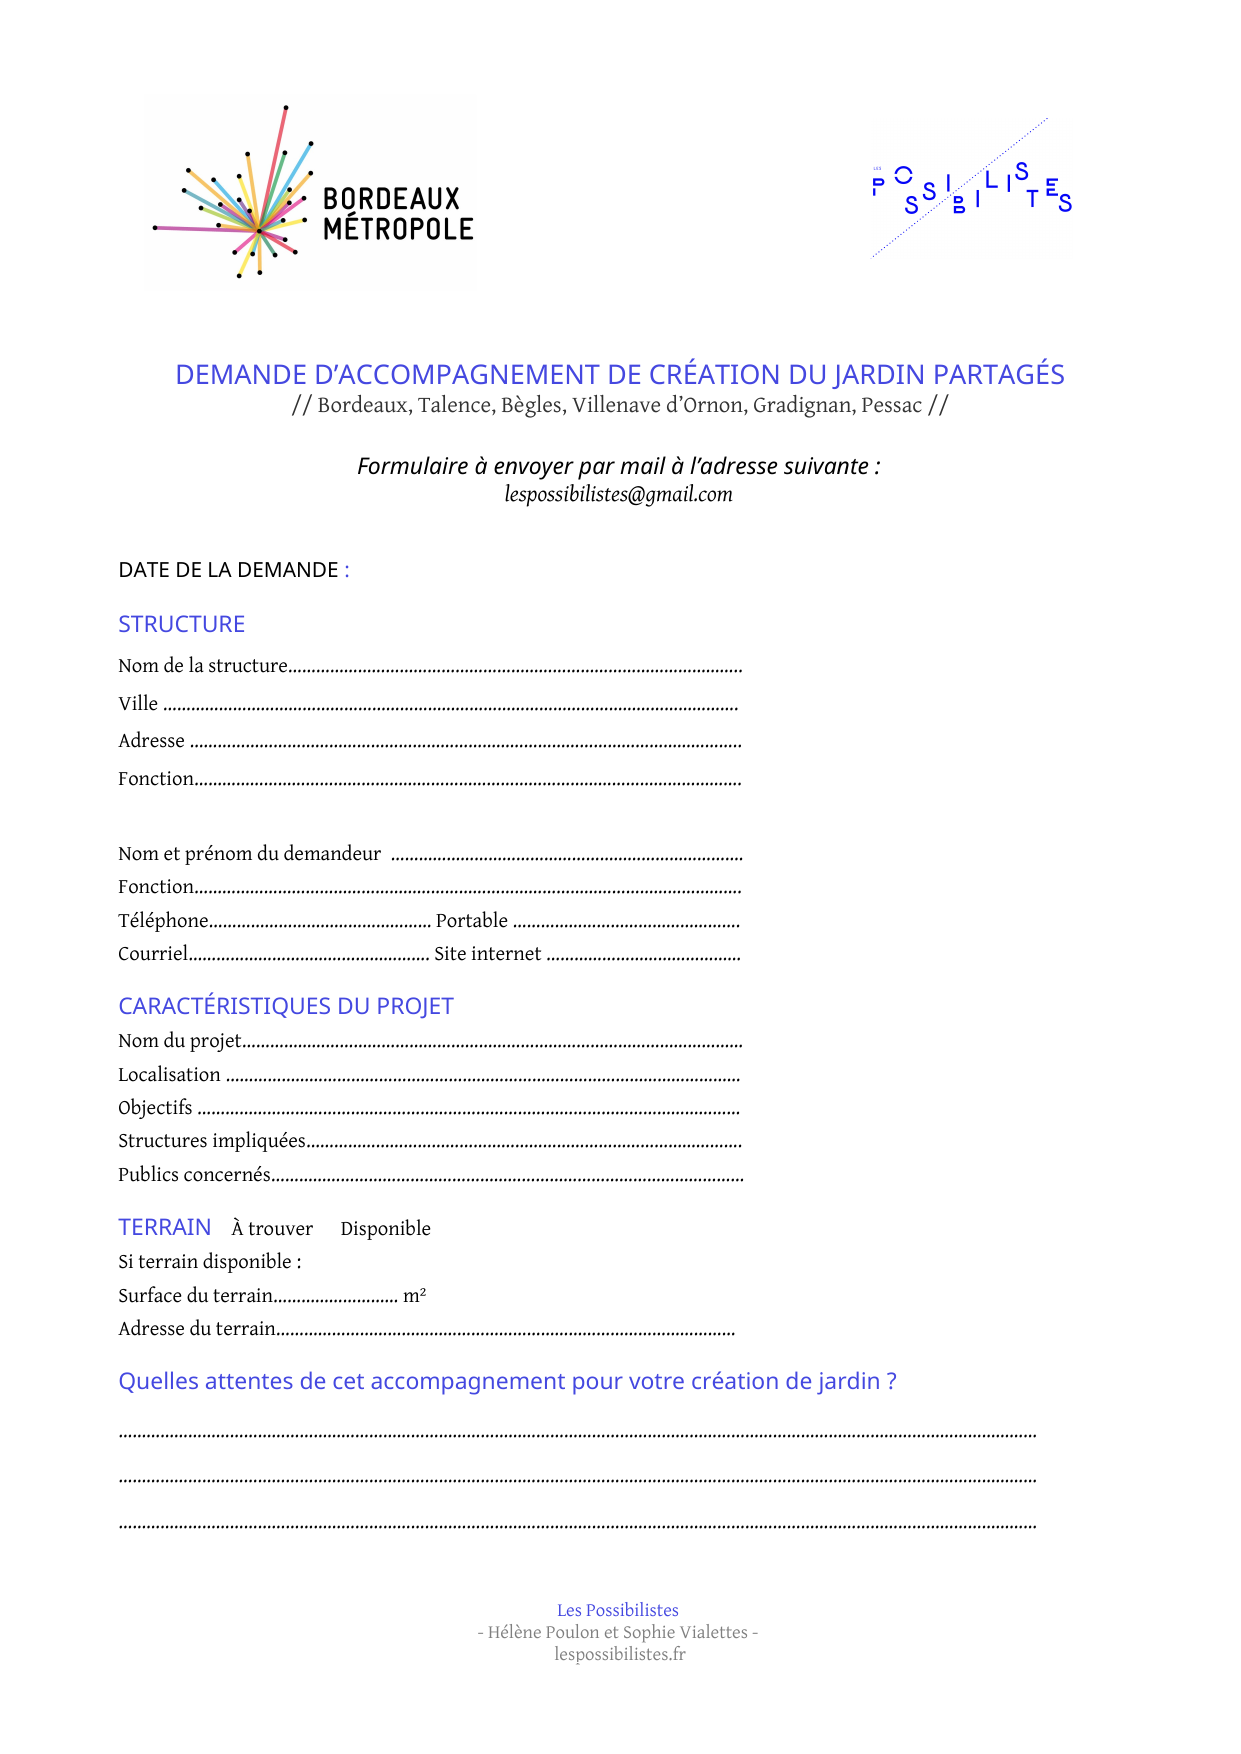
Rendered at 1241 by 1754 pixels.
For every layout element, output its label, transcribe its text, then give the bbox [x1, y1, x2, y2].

text ……………………………………………………………………………………………………………………………………………………………………………… [118, 1509, 1122, 1534]
text Si terrain disponible : [118, 1242, 1122, 1275]
text Fonction………………………………………………………………………………………………………. [118, 867, 1122, 900]
text Nom de la structure…………………………………………………………………………………….. [118, 659, 1122, 676]
text ……………………………………………………………………………………………………………………………………………………………………………… [118, 1463, 1122, 1488]
text Téléphone………………………………………… Portable …………………………………………. [118, 900, 1122, 934]
text Ville ……………………………………………………………………………………………………………. [118, 697, 1122, 714]
text CARACTÉRISTIQUES DU PROJET [118, 988, 1122, 1021]
text TERRAIN À trouver Disponible [118, 1209, 1122, 1242]
text Structures impliquées…………………………………………………………………………………. [118, 1121, 1122, 1154]
picture [144, 94, 477, 291]
text DATE DE LA DEMANDE : [118, 551, 1122, 584]
text Courriel……………………………………………. Site internet …………………………………… [118, 934, 1122, 967]
text lespossibilistes@gmail.com [118, 481, 1122, 508]
text Formulaire à envoyer par mail à l’adresse suivante : [118, 450, 1122, 481]
text DEMANDE D’ACCOMPAGNEMENT DE CRÉATION DU JARDIN PARTAGÉS [118, 355, 1122, 392]
text Quelles attentes de cet accompagnement pour votre création de jardin ? [118, 1363, 1122, 1396]
text Adresse du terrain……………………………………………………………………………………… [118, 1309, 1122, 1342]
text Nom et prénom du demandeur …………………………………………………………………. [118, 834, 1122, 867]
text Nom du projet……………………………………………………………………………………………… [118, 1021, 1122, 1054]
text Adresse ……………………………………………………………………………………………………….. [118, 734, 1122, 751]
text // Bordeaux, Talence, Bègles, Villenave d’Ornon, Gradignan, Pessac // [118, 392, 1122, 419]
text Publics concernés………………………………………………………………………………………… [118, 1154, 1122, 1188]
text Fonction………………………………………………………………………………………………………. [118, 772, 1122, 789]
text Localisation ………………………………………………………………………………………………… [118, 1054, 1122, 1088]
text Objectifs ……………………………………………………………………………………………………… [118, 1088, 1122, 1121]
text STRUCTURE [118, 605, 1122, 639]
text ……………………………………………………………………………………………………………………………………………………………………………… [118, 1417, 1122, 1442]
picture [870, 118, 1073, 259]
text Surface du terrain……………………… m² [118, 1275, 1122, 1309]
